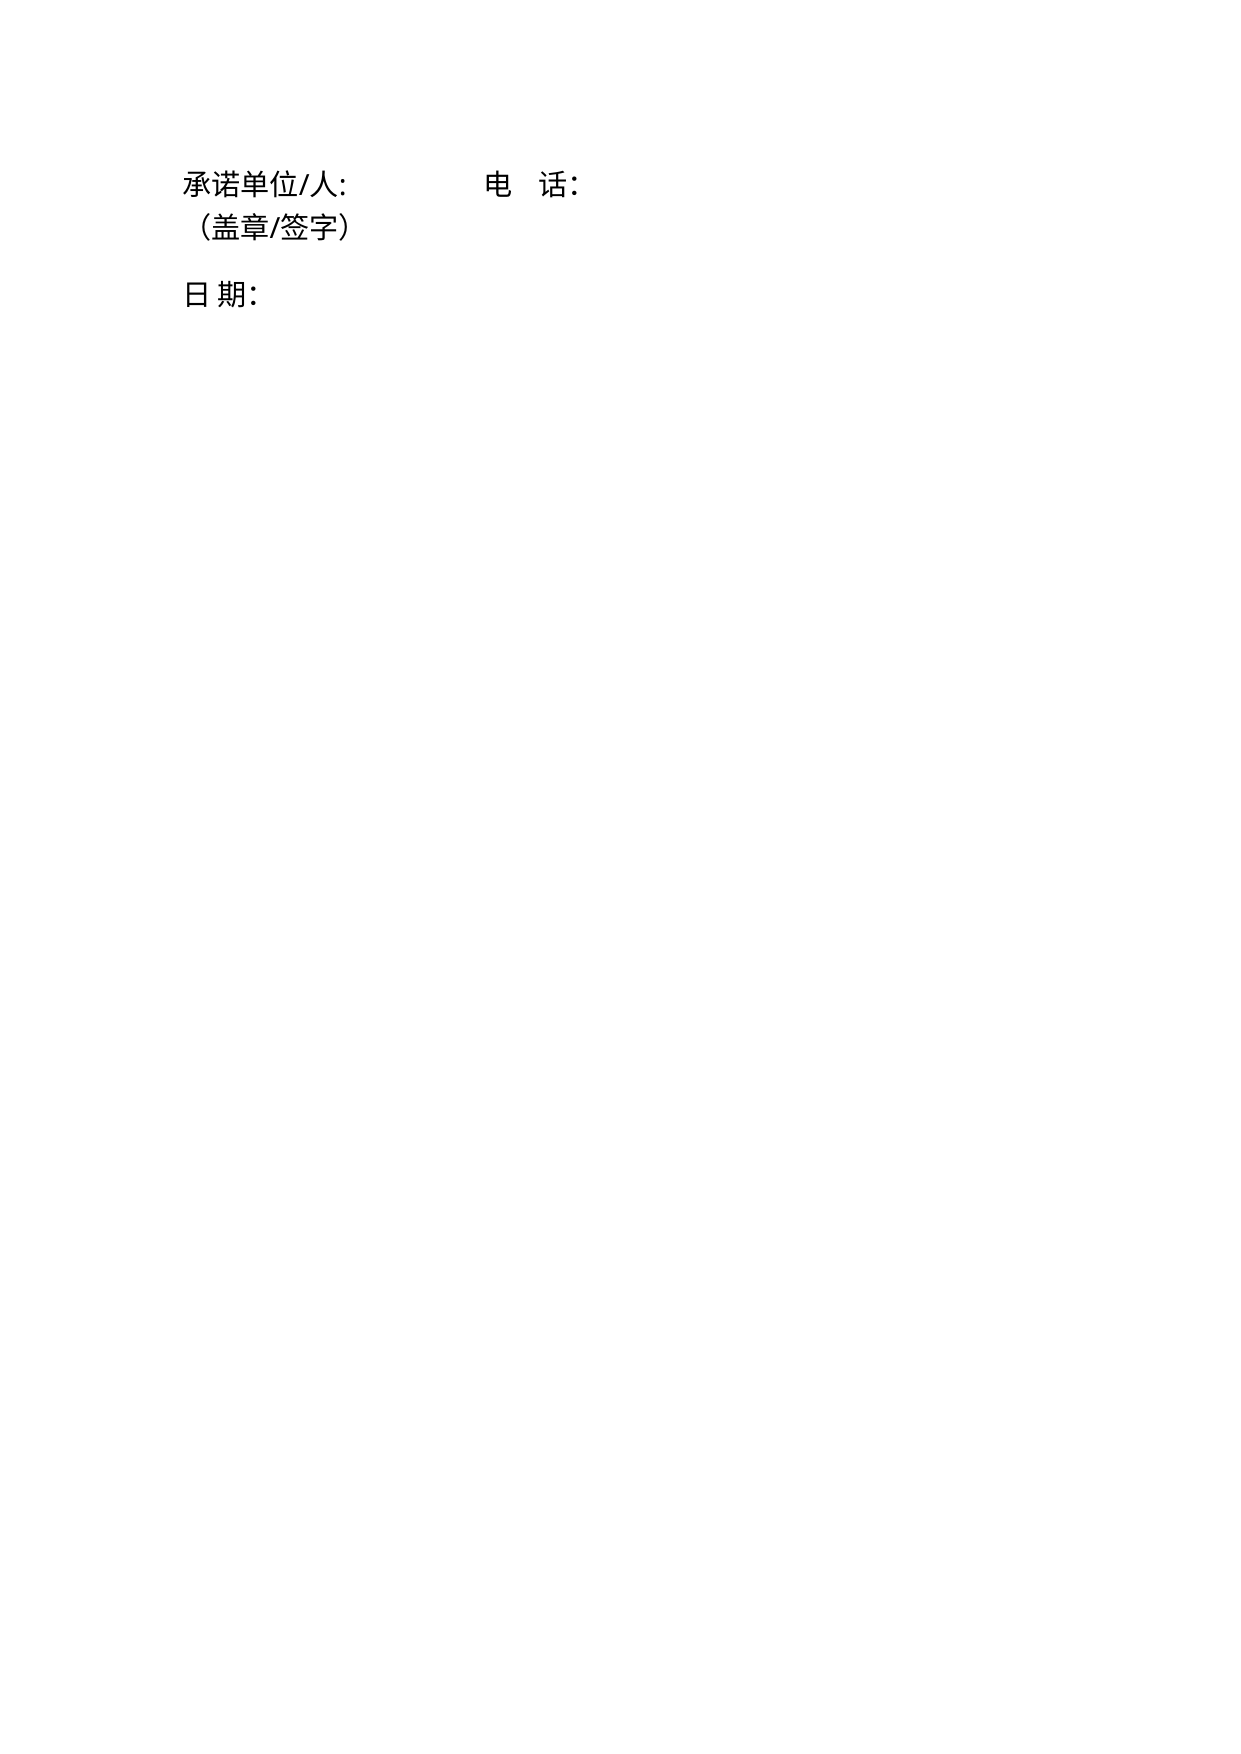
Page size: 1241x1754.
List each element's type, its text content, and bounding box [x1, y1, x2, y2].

text 承诺单位/人: 电 话： [182, 162, 1058, 204]
text 日 期： [182, 272, 1058, 314]
text （盖章/签字） [182, 204, 1058, 247]
